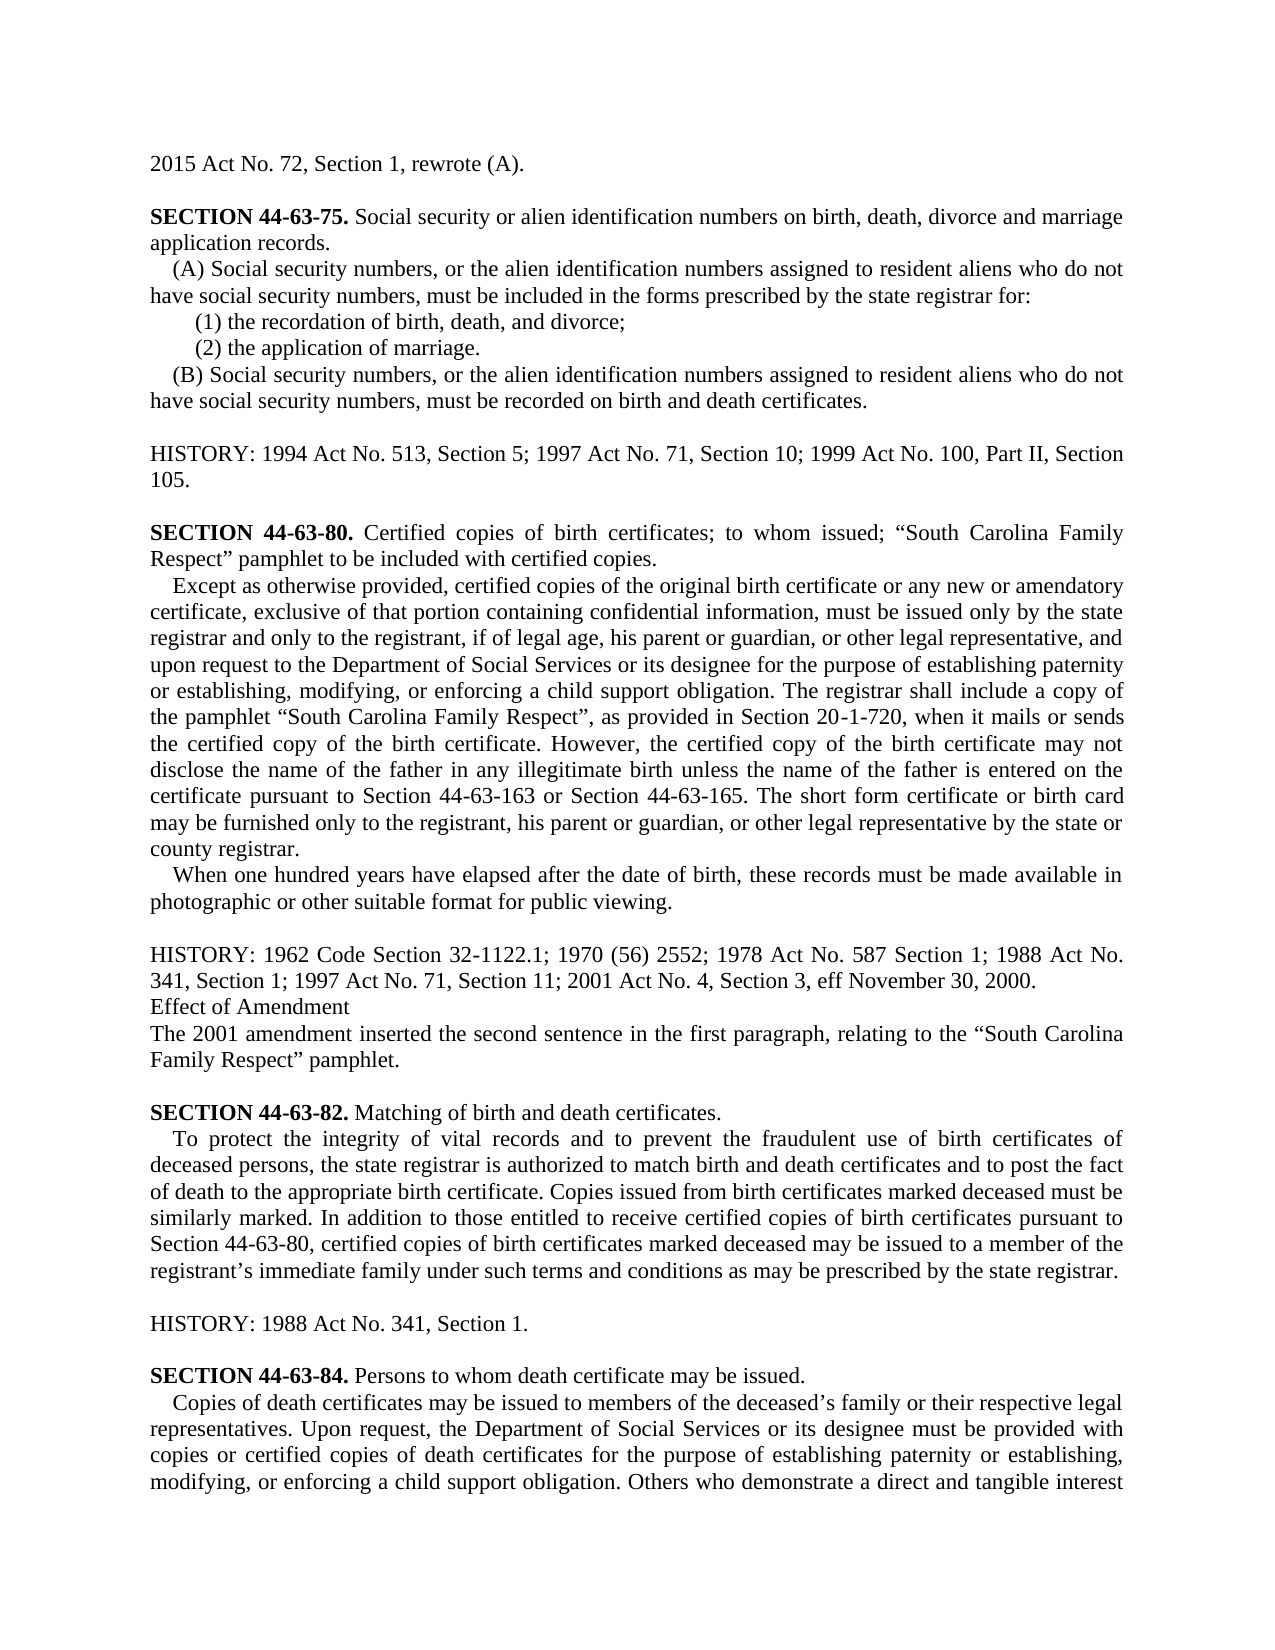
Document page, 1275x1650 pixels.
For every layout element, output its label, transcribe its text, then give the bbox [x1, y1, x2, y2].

text Effect of Amendment [150, 993, 1125, 1020]
text SECTION 44-63-75. Social security or alien identification numbers on birth, death, divorce and marriage application records. [150, 203, 1125, 255]
text (B) Social security numbers, or the alien identification numbers assigned to resident aliens who do not have social security numbers, must be recorded on birth and death certificates. [150, 361, 1125, 413]
text 2015 Act No. 72, Section 1, rewrote (A). [150, 150, 1125, 176]
text The 2001 amendment inserted the second sentence in the first paragraph, relating to the “South Carolina Family Respect” pamphlet. [150, 1020, 1125, 1072]
text SECTION 44-63-80. Certified copies of birth certificates; to whom issued; “South Carolina Family Respect” pamphlet to be included with certified copies. [150, 519, 1125, 572]
text (A) Social security numbers, or the alien identification numbers assigned to resident aliens who do not have social security numbers, must be included in the forms prescribed by the state registrar for: [150, 255, 1125, 308]
text HISTORY: 1994 Act No. 513, Section 5; 1997 Act No. 71, Section 10; 1999 Act No. 100, Part II, Section 105. [150, 440, 1125, 493]
text To protect the integrity of vital records and to prevent the fraudulent use of birth certificates of deceased persons, the state registrar is authorized to match birth and death certificates and to post the fact of death to the appropriate birth certificate. Copies issued from birth certificates marked deceased must be similarly marked. In addition to those entitled to receive certified copies of birth certificates pursuant to Section 44-63-80, certified copies of birth certificates marked deceased may be issued to a member of the registrant’s immediate family under such terms and conditions as may be prescribed by the state registrar. [150, 1125, 1125, 1283]
text SECTION 44-63-84. Persons to whom death certificate may be issued. [150, 1362, 1125, 1389]
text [150, 1389, 1125, 1494]
text Except as otherwise provided, certified copies of the original birth certificate or any new or amendatory certificate, exclusive of that portion containing confidential information, must be issued only by the state registrar and only to the registrant, if of legal age, his parent or guardian, or other legal representative, and upon request to the Department of Social Services or its designee for the purpose of establishing paternity or establishing, modifying, or enforcing a child support obligation. The registrar shall include a copy of the pamphlet “South Carolina Family Respect”, as provided in Section 20-1-720, when it mails or sends the certified copy of the birth certificate. However, the certified copy of the birth certificate may not disclose the name of the father in any illegitimate birth unless the name of the father is entered on the certificate pursuant to Section 44-63-163 or Section 44-63-165. The short form certificate or birth card may be furnished only to the registrant, his parent or guardian, or other legal representative by the state or county registrar. [150, 572, 1125, 862]
text SECTION 44-63-82. Matching of birth and death certificates. [150, 1099, 1125, 1125]
text HISTORY: 1988 Act No. 341, Section 1. [150, 1309, 1125, 1336]
text When one hundred years have elapsed after the date of birth, these records must be made available in photographic or other suitable format for public viewing. [150, 862, 1125, 914]
text HISTORY: 1962 Code Section 32-1122.1; 1970 (56) 2552; 1978 Act No. 587 Section 1; 1988 Act No. 341, Section 1; 1997 Act No. 71, Section 11; 2001 Act No. 4, Section 3, eff November 30, 2000. [150, 941, 1125, 993]
text (2) the application of marriage. [150, 334, 1125, 361]
text (1) the recordation of birth, death, and divorce; [150, 308, 1125, 334]
